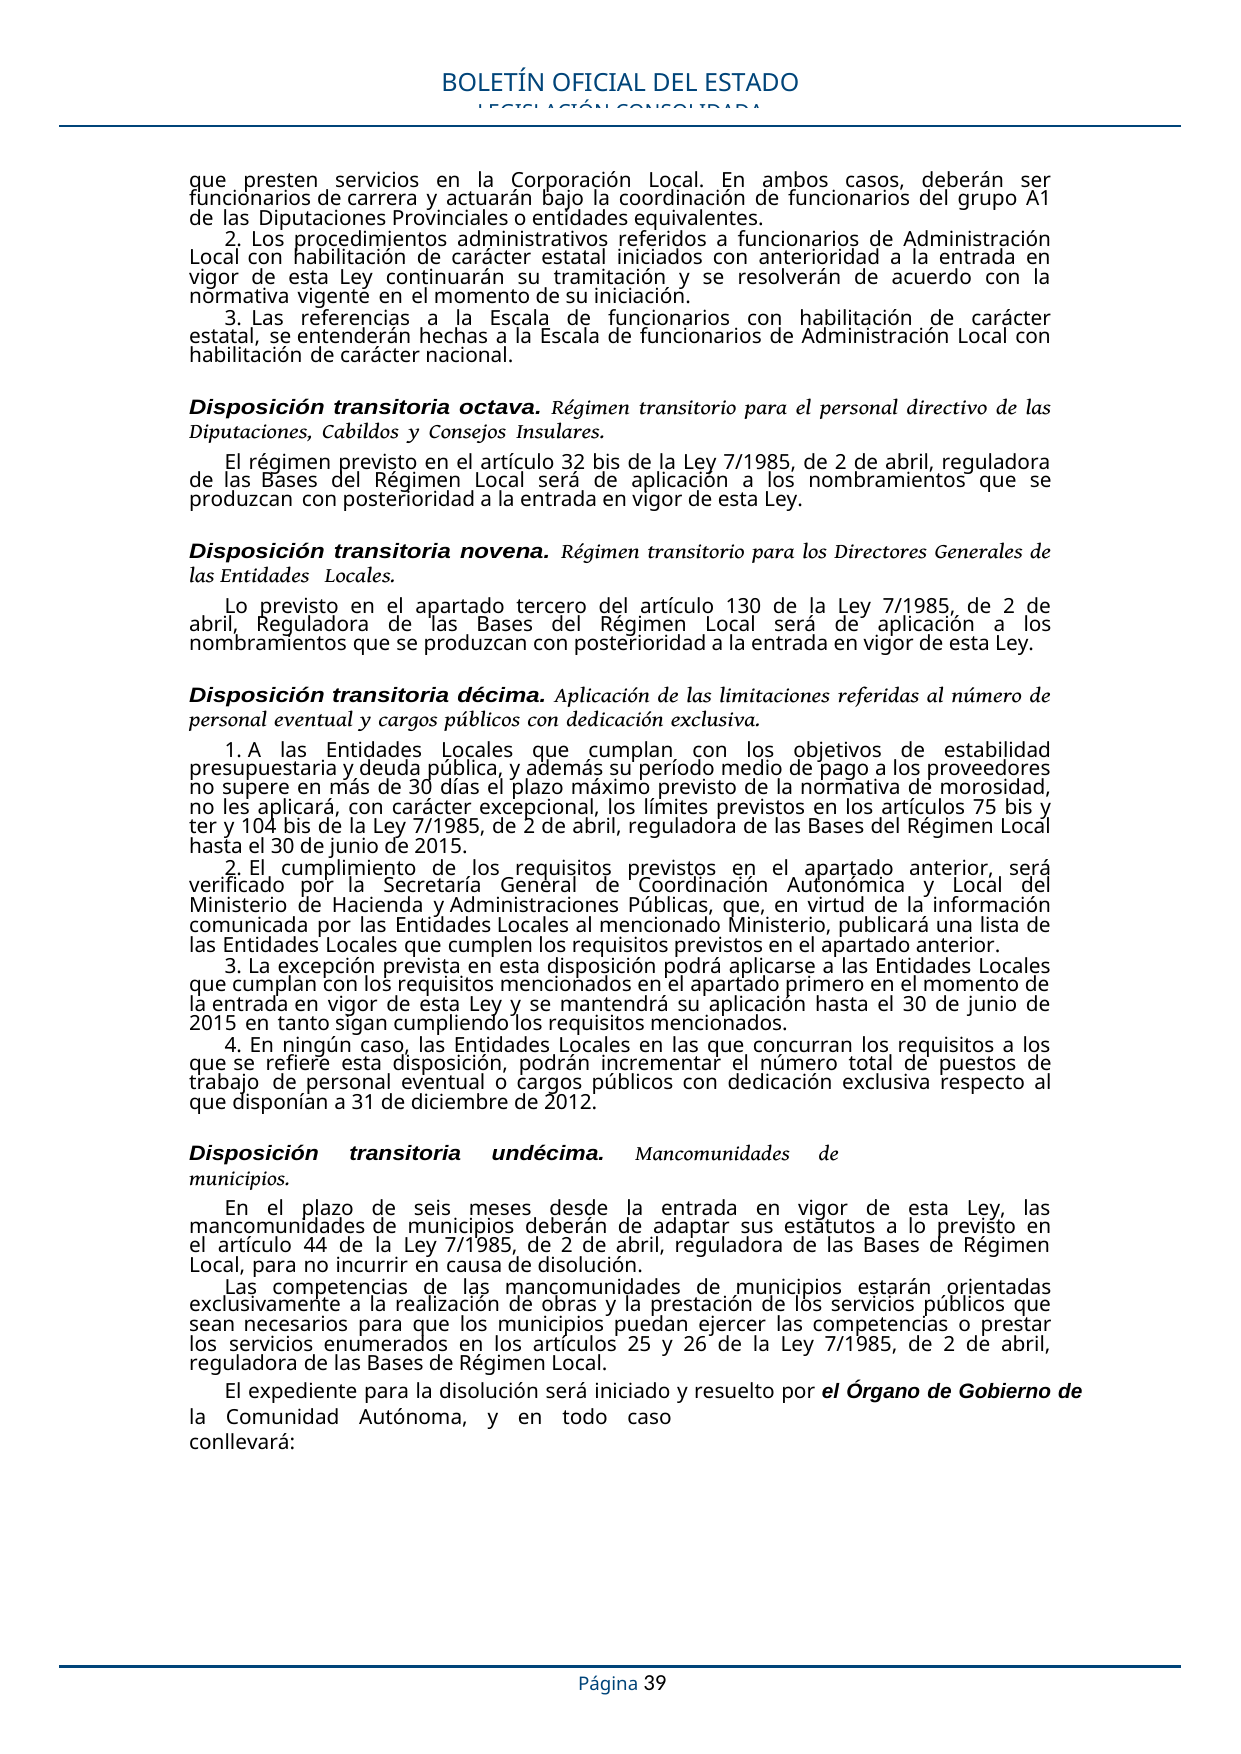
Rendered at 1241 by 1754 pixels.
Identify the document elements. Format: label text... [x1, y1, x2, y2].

list Las referencias a la Escala de funcionarios con habilitación de carácter estatal, se entenderán hechas a la Escala de funcionarios de Administración Local con habilitación de carácter nacional. [189, 310, 1051, 369]
text Disposición transitoria novena. Régimen transitorio para los Directores Generales de las Entidades Locales. [189, 538, 1051, 589]
list El cumplimiento de los requisitos previstos en el apartado anterior, será verificado por la Secretaría General de Coordinación Autonómica y Local del Ministerio de Hacienda y Administraciones Públicas, que, en virtud de la información comunicada por las Entidades Locales al mencionado Ministerio, publicará una lista de las Entidades Locales que cumplen los requisitos previstos en el apartado anterior. [189, 860, 1051, 958]
text En el plazo de seis meses desde la entrada en vigor de esta Ley, las mancomunidades de municipios deberán de adaptar sus estatutos a lo previsto en el artículo 44 de la Ley 7/1985, de 2 de abril, reguladora de las Bases de Régimen Local, para no incurrir en causa de disolución. [189, 1200, 1051, 1279]
text Disposición transitoria décima. Aplicación de las limitaciones referidas al número de personal eventual y cargos públicos con dedicación exclusiva. [189, 682, 1051, 733]
list La excepción prevista en esta disposición podrá aplicarse a las Entidades Locales que cumplan con los requisitos mencionados en el apartado primero en el momento de la entrada en vigor de esta Ley y se mantendrá su aplicación hasta el 30 de junio de 2015 en tanto sigan cumpliendo los requisitos mencionados. [189, 958, 1051, 1037]
text Disposición transitoria undécima. Mancomunidades de municipios. [189, 1141, 838, 1191]
text Lo previsto en el apartado tercero del artículo 130 de la Ley 7/1985, de 2 de abril, Reguladora de las Bases del Régimen Local será de aplicación a los nombramientos que se produzcan con posterioridad a la entrada en vigor de esta Ley. [189, 598, 1051, 657]
text que presten servicios en la Corporación Local. En ambos casos, deberán ser funcionarios de carrera y actuarán bajo la coordinación de funcionarios del grupo A1 de las Diputaciones Provinciales o entidades equivalentes. [189, 172, 1051, 231]
text El expediente para la disolución será iniciado y resuelto por el Órgano de Gobierno de [224, 1377, 1104, 1404]
text Las competencias de las mancomunidades de municipios estarán orientadas exclusivamente a la realización de obras y la prestación de los servicios públicos que sean necesarios para que los municipios puedan ejercer las competencias o prestar los servicios enumerados en los artículos 25 y 26 de la Ley 7/1985, de 2 de abril, reguladora de las Bases de Régimen Local. [189, 1279, 1051, 1377]
text la Comunidad Autónoma, y en todo caso conllevará: [189, 1404, 672, 1454]
text El régimen previsto en el artículo 32 bis de la Ley 7/1985, de 2 de abril, reguladora de las Bases del Régimen Local será de aplicación a los nombramientos que se produzcan con posterioridad a la entrada en vigor de esta Ley. [189, 454, 1051, 513]
text Disposición transitoria octava. Régimen transitorio para el personal directivo de las Diputaciones, Cabildos y Consejos Insulares. [189, 394, 1051, 445]
list A las Entidades Locales que cumplan con los objetivos de estabilidad presupuestaria y deuda pública, y además su período medio de pago a los proveedores no supere en más de 30 días el plazo máximo previsto de la normativa de morosidad, no les aplicará, con carácter excepcional, los límites previstos en los artículos 75 bis y ter y 104 bis de la Ley 7/1985, de 2 de abril, reguladora de las Bases del Régimen Local hasta el 30 de junio de 2015. [189, 742, 1051, 860]
list En ningún caso, las Entidades Locales en las que concurran los requisitos a los que se refiere esta disposición, podrán incrementar el número total de puestos de trabajo de personal eventual o cargos públicos con dedicación exclusiva respecto al que disponían a 31 de diciembre de 2012. [189, 1037, 1051, 1115]
list Los procedimientos administrativos referidos a funcionarios de Administración Local con habilitación de carácter estatal iniciados con anterioridad a la entrada en vigor de esta Ley continuarán su tramitación y se resolverán de acuerdo con la normativa vigente en el momento de su iniciación. [189, 231, 1051, 310]
